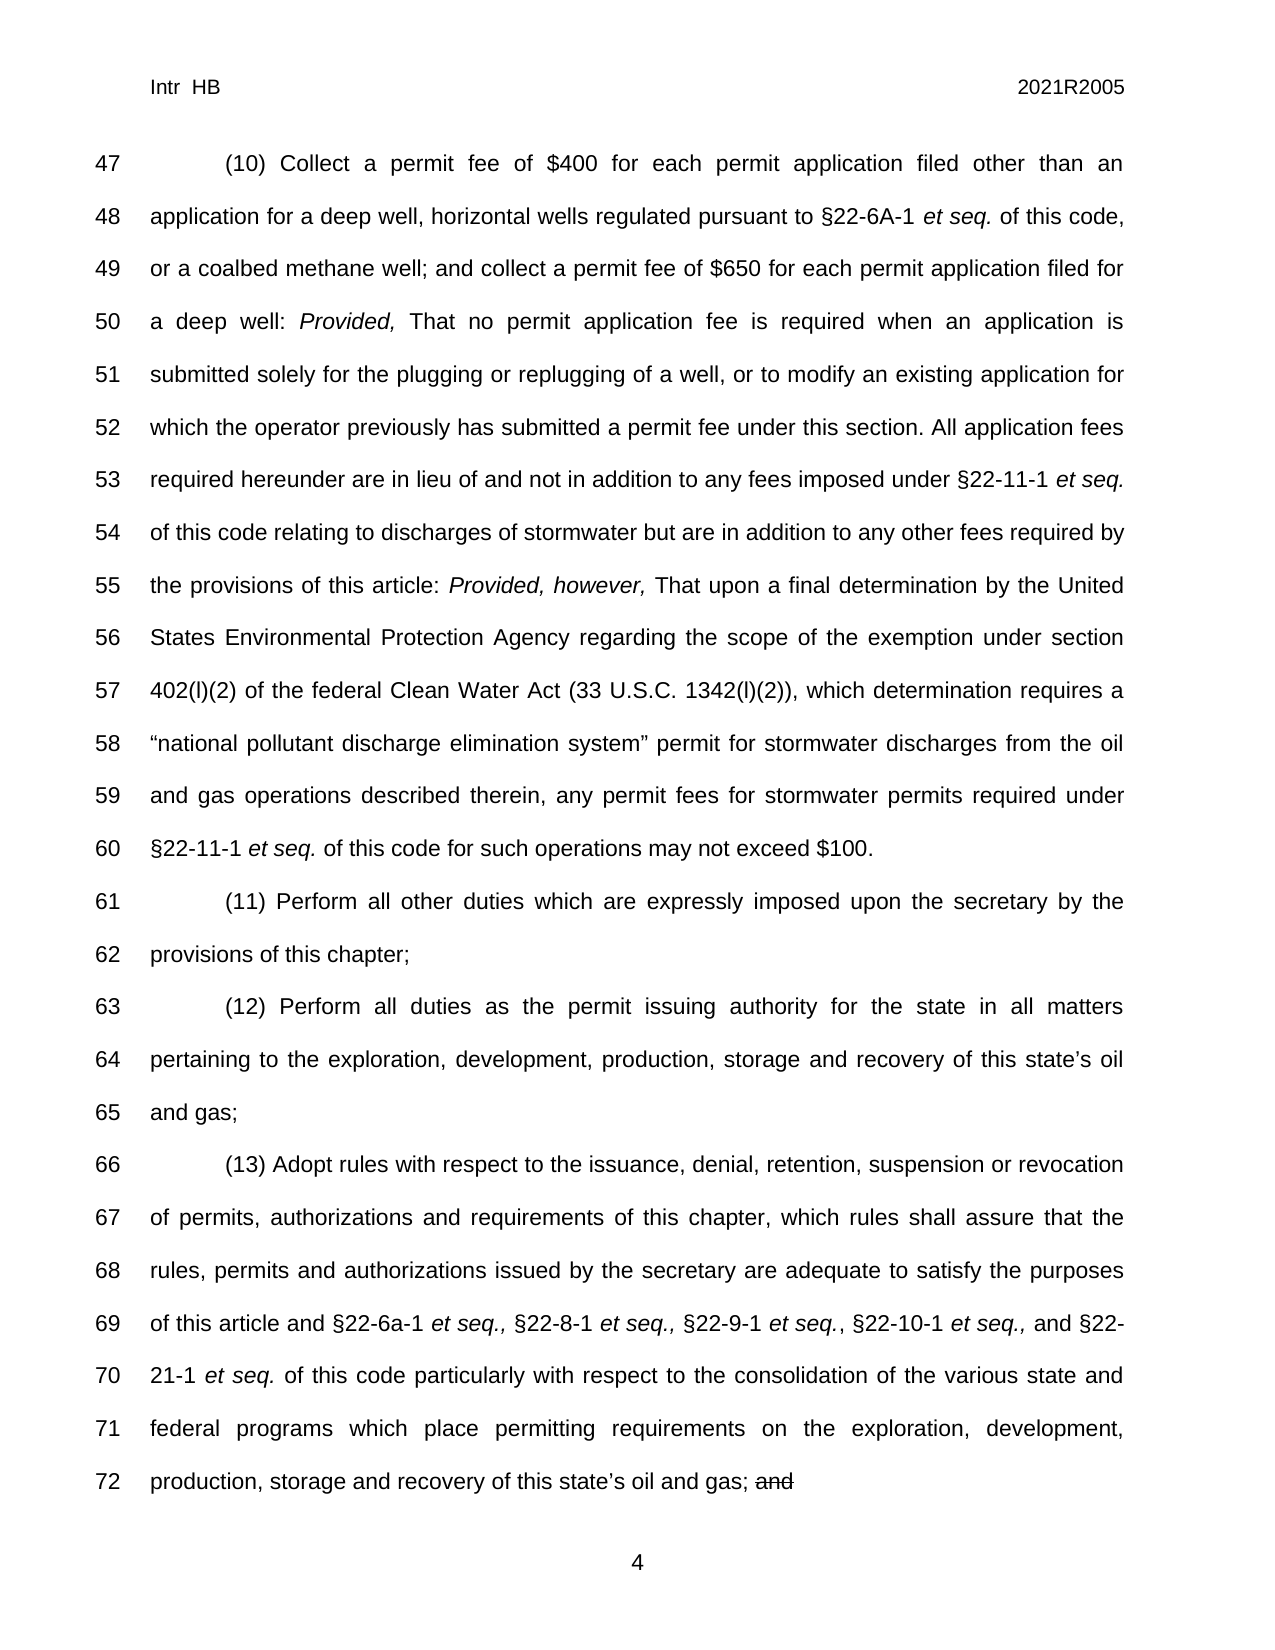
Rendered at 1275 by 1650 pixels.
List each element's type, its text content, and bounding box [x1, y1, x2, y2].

text (13) Adopt rules with respect to the issuance, denial, retention, suspension or revocation of permits, authorizations and requirements of this chapter, which rules shall assure that the rules, permits and authorizations issued by the secretary are adequate to satisfy the purposes of this article and §22-6a-1 et seq., §22-8-1 et seq., §22-9-1 et seq., §22-10-1 et seq., and §22-21-1 et seq. of this code particularly with respect to the consolidation of the various state and federal programs which place permitting requirements on the exploration, development, production, storage and recovery of this state’s oil and gas; and [150, 1151, 1125, 1494]
text (11) Perform all other duties which are expressly imposed upon the secretary by the provisions of this chapter; [150, 888, 1125, 967]
text (12) Perform all duties as the permit issuing authority for the state in all matters pertaining to the exploration, development, production, storage and recovery of this state’s oil and gas; [150, 993, 1125, 1125]
text (10) Collect a permit fee of $400 for each permit application filed other than an application for a deep well, horizontal wells regulated pursuant to §22-6A-1 et seq. of this code, or a coalbed methane well; and collect a permit fee of $650 for each permit application filed for a deep well: Provided, That no permit application fee is required when an application is submitted solely for the plugging or replugging of a well, or to modify an existing application for which the operator previously has submitted a permit fee under this section. All application fees required hereunder are in lieu of and not in addition to any fees imposed under §22-11-1 et seq. of this code relating to discharges of stormwater but are in addition to any other fees required by the provisions of this article: Provided, however, That upon a final determination by the United States Environmental Protection Agency regarding the scope of the exemption under section 402(l)(2) of the federal Clean Water Act (33 U.S.C. 1342(l)(2)), which determination requires a “national pollutant discharge elimination system” permit for stormwater discharges from the oil and gas operations described therein, any permit fees for stormwater permits required under §22-11-1 et seq. of this code for such operations may not exceed $100. [150, 150, 1125, 862]
